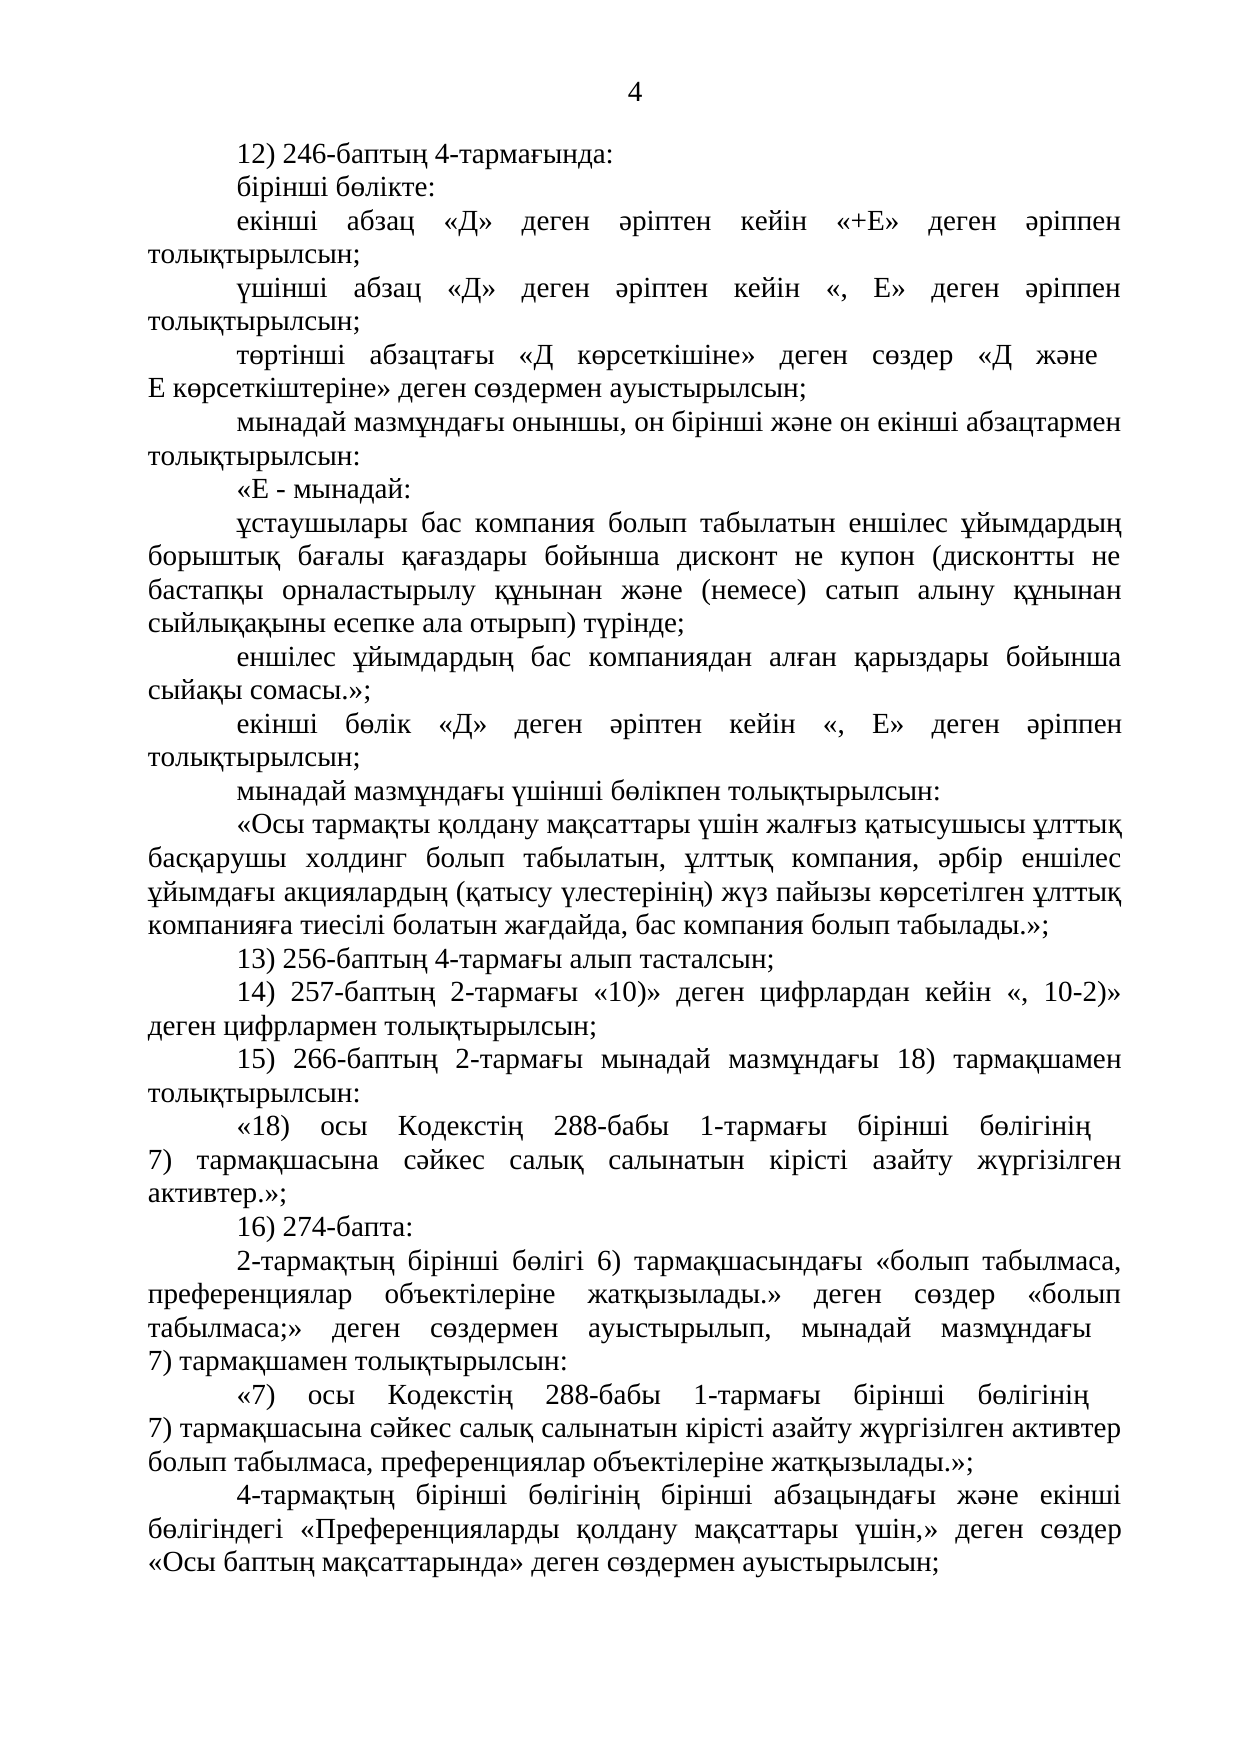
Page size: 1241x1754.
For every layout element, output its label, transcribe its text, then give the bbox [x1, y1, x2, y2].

text 16) 274-бапта: [148, 1209, 1122, 1243]
text «Е - мынадай: [148, 471, 1122, 505]
text 2-тармақтың бірінші бөлігі 6) тармақшасындағы «болып табылмаса, преференциялар объектілеріне жатқызылады.» деген сөздер «болып табылмаса;» деген сөздермен ауыстырылып, мынадай мазмұндағы 7) тармақшамен толықтырылсын: [148, 1243, 1122, 1377]
text еншілес ұйымдардың бас компаниядан алған қарыздары бойынша сыйақы сомасы.»; [148, 639, 1122, 706]
text 15) 266-баптың 2-тармағы мынадай мазмұндағы 18) тармақшамен толықтырылсын: [148, 1041, 1122, 1108]
text «Осы тармақты қолдану мақсаттары үшін жалғыз қатысушысы ұлттық басқарушы холдинг болып табылатын, ұлттық компания, әрбір еншілес ұйымдағы акциялардың (қатысу үлестерінің) жүз пайызы көрсетілген ұлттық компанияға тиесілі болатын жағдайда, бас компания болып табылады.»; [148, 807, 1122, 941]
text бірінші бөлікте: [148, 169, 1122, 203]
text 4-тармақтың бірінші бөлігінің бірінші абзацындағы және екінші бөлігіндегі «Преференцияларды қолдану мақсаттары үшін,» деген сөздер «Осы баптың мақсаттарында» деген сөздермен ауыстырылсын; [148, 1477, 1122, 1578]
text «7) осы Кодекстің 288-бабы 1-тармағы бірінші бөлігінің 7) тармақшасына сәйкес салық салынатын кірісті азайту жүргізілген активтер болып табылмаса, преференциялар объектілеріне жатқызылады.»; [148, 1377, 1122, 1477]
text төртінші абзацтағы «Д көрсеткішіне» деген сөздер «Д және Е көрсеткіштеріне» деген сөздермен ауыстырылсын; [148, 337, 1122, 404]
text екінші абзац «Д» деген әріптен кейін «+Е» деген әріппен толықтырылсын; [148, 203, 1122, 270]
text 12) 246-баптың 4-тармағында: [148, 136, 1122, 169]
text үшінші абзац «Д» деген әріптен кейін «, Е» деген әріппен толықтырылсын; [148, 270, 1122, 337]
text мынадай мазмұндағы оныншы, он бірінші және он екінші абзацтармен толықтырылсын: [148, 404, 1122, 471]
text 13) 256-баптың 4-тармағы алып тасталсын; [148, 941, 1122, 974]
text мынадай мазмұндағы үшінші бөлікпен толықтырылсын: [148, 773, 1122, 807]
text ұстаушылары бас компания болып табылатын еншілес ұйымдардың борыштық бағалы қағаздары бойынша дисконт не купон (дисконтты не бастапқы орналастырылу құнынан және (немесе) сатып алыну құнынан сыйлықақыны есепке ала отырып) түрінде; [148, 505, 1122, 639]
text 14) 257-баптың 2-тармағы «10)» деген цифрлардан кейін «, 10-2)» деген цифрлармен толықтырылсын; [148, 974, 1122, 1041]
text «18) осы Кодекстің 288-бабы 1-тармағы бірінші бөлігінің 7) тармақшасына сәйкес салық салынатын кірісті азайту жүргізілген активтер.»; [148, 1108, 1122, 1209]
text екінші бөлік «Д» деген әріптен кейін «, Е» деген әріппен толықтырылсын; [148, 706, 1122, 773]
